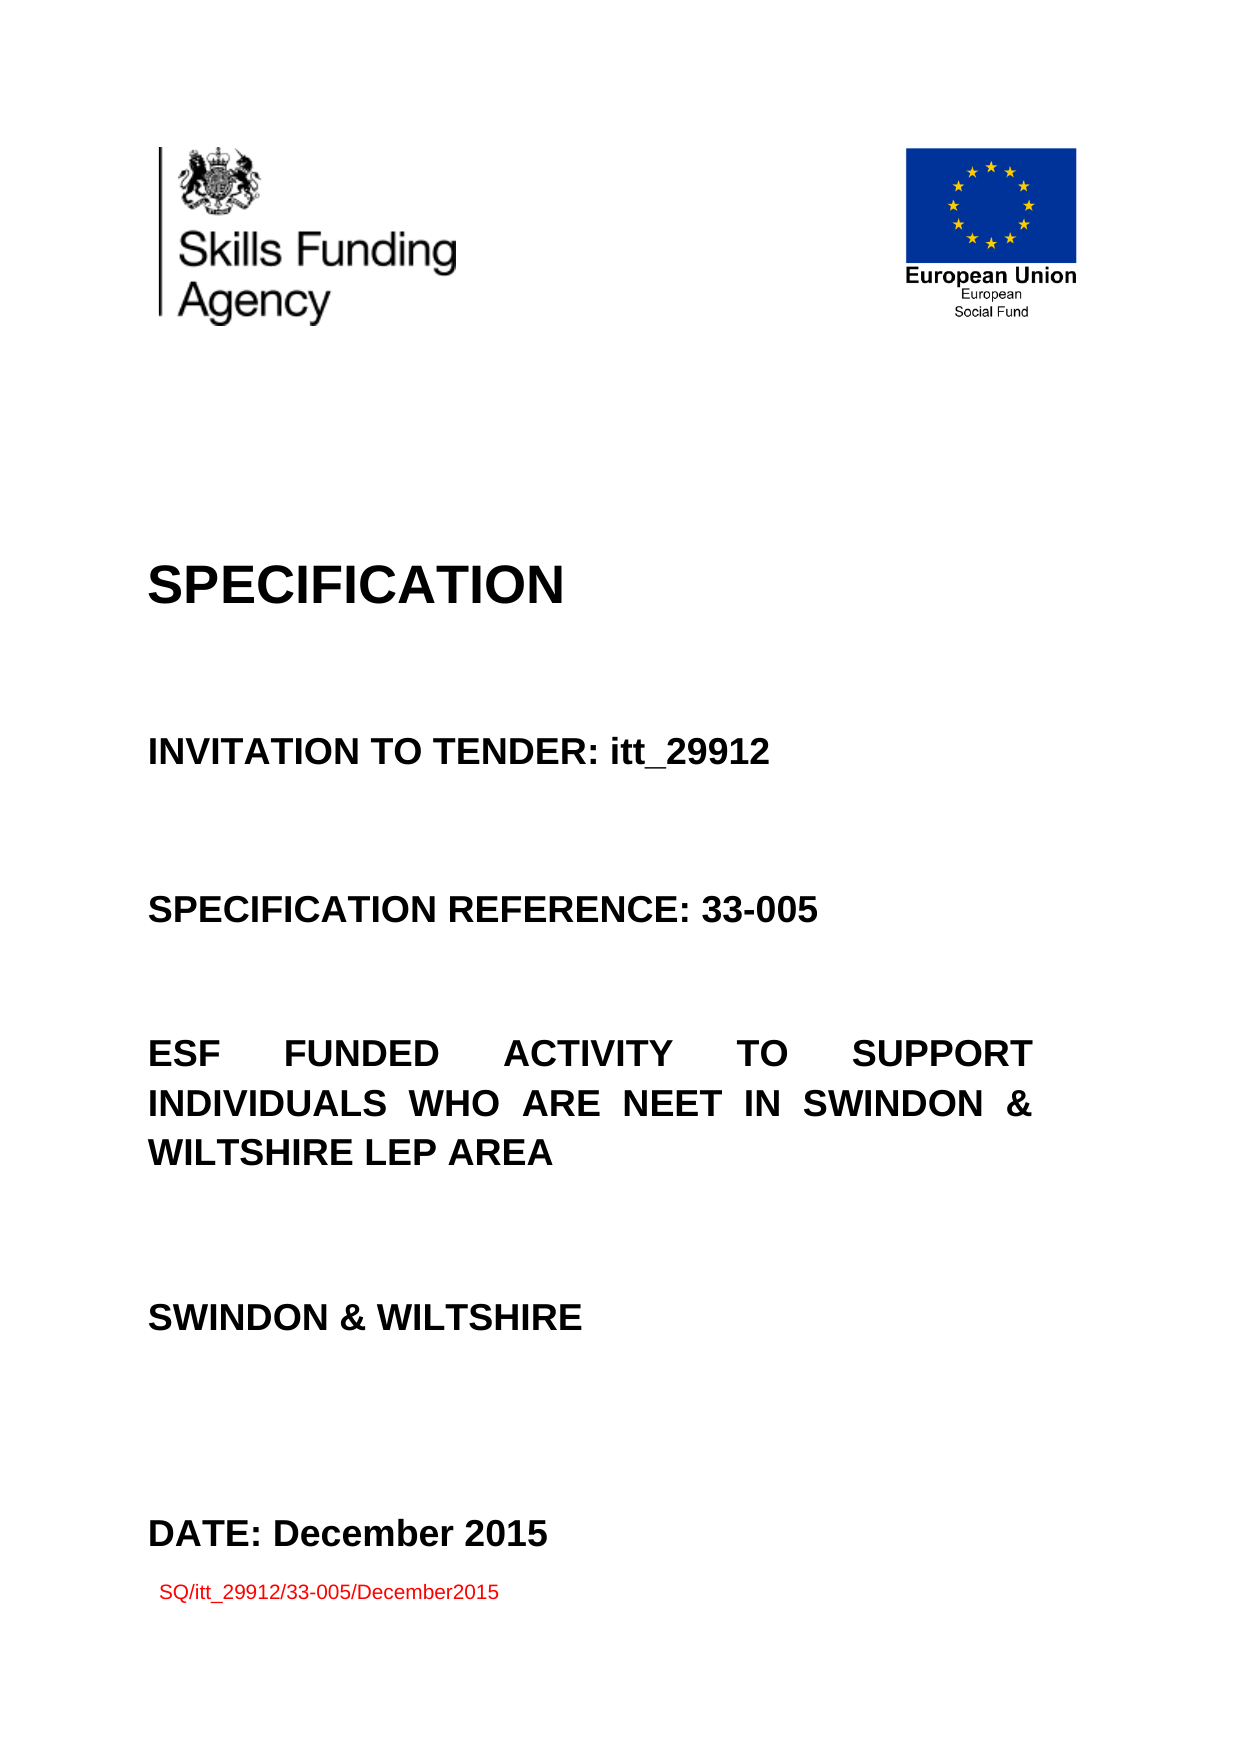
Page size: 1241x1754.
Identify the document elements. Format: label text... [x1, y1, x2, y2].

text DATE: December 2015 [148, 1511, 1063, 1554]
text ESF FUNDED ACTIVITY TO SUPPORT INDIVIDUALS WHO ARE NEET IN SWINDON & WILTSHIRE LEP AREA [148, 1031, 1033, 1174]
text SPECIFICATION REFERENCE: 33-005 [148, 888, 1063, 931]
table_header [621, 148, 1088, 351]
text INVITATION TO TENDER: itt_29912 [148, 729, 1063, 773]
table_header [148, 148, 621, 351]
text SWINDON & WILTSHIRE [148, 1295, 1063, 1338]
text SPECIFICATION [148, 552, 1063, 614]
picture [158, 147, 456, 326]
picture [905, 147, 1077, 320]
